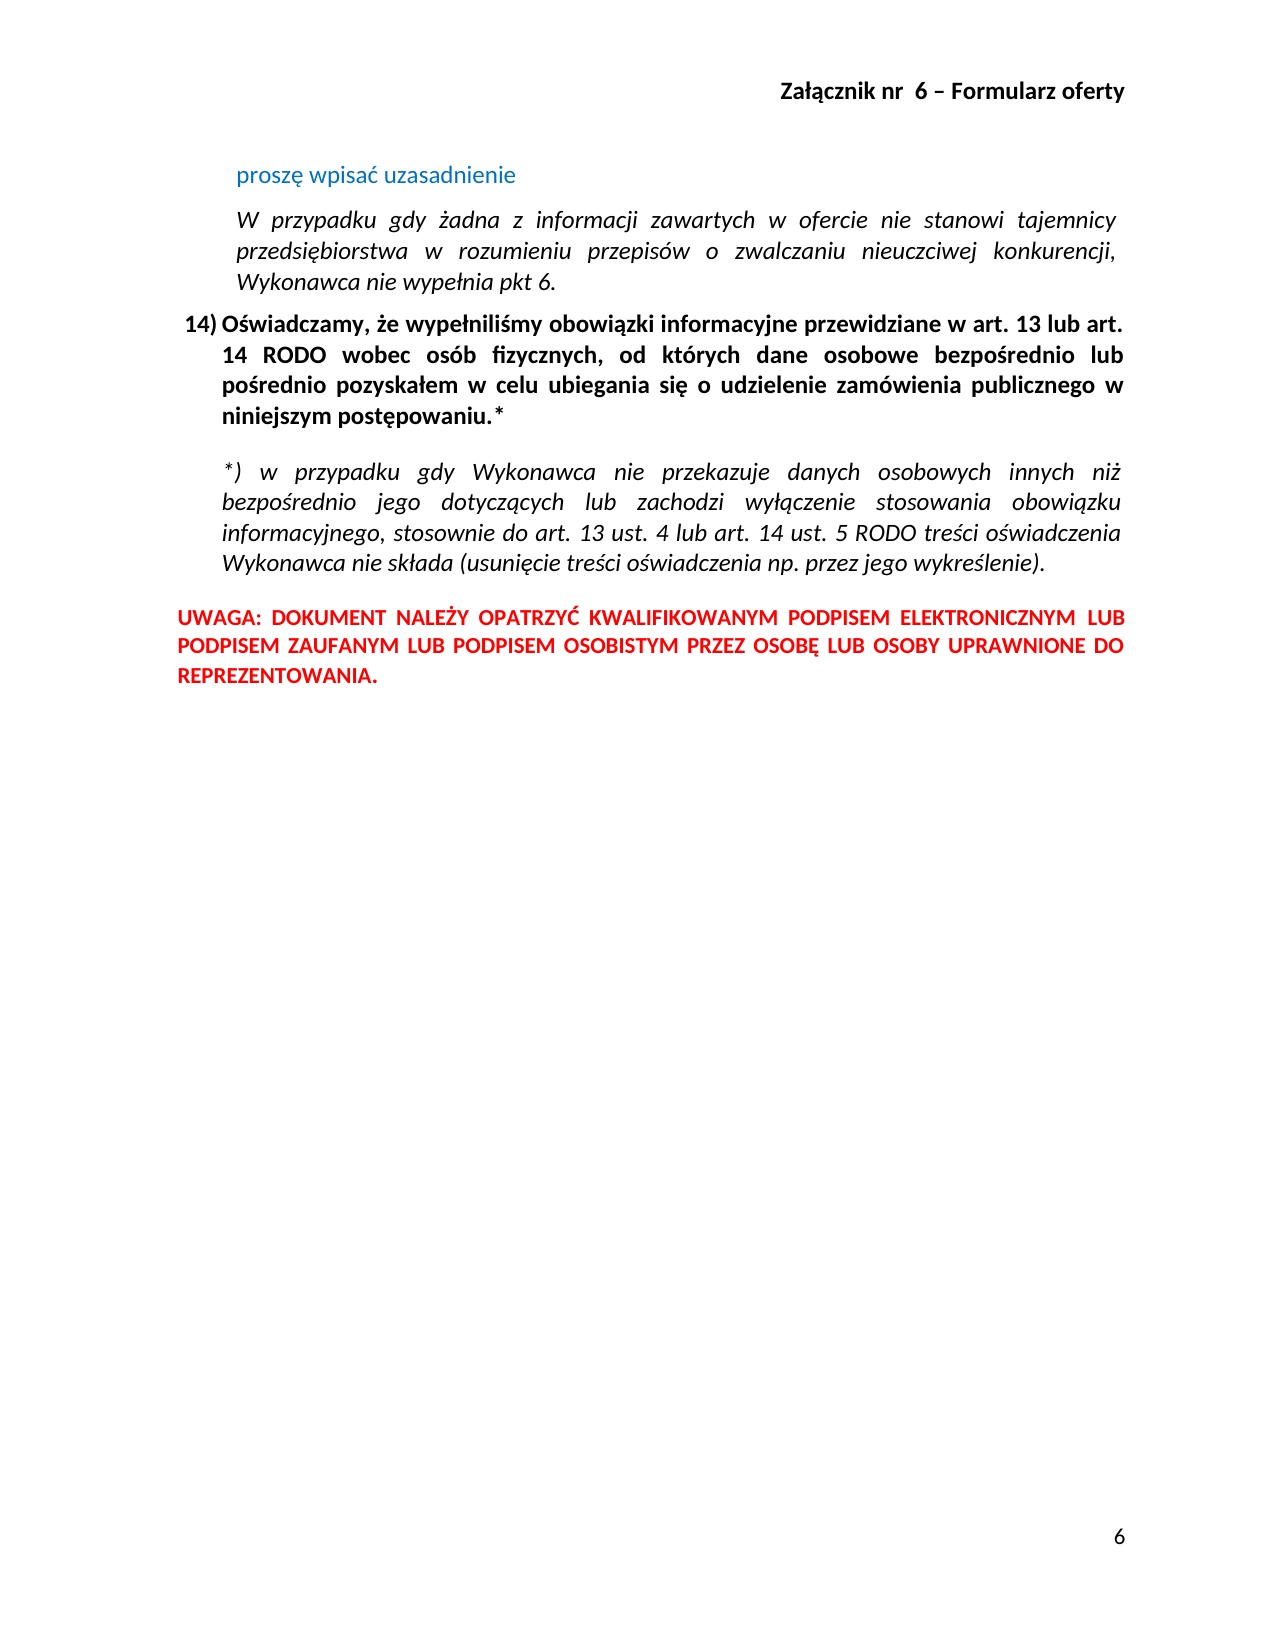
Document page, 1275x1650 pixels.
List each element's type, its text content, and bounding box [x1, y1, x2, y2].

text UWAGA: DOKUMENT NALEŻY OPATRZYĆ KWALIFIKOWANYM PODPISEM ELEKTRONICZNYM LUB PODPISEM ZAUFANYM LUB PODPISEM OSOBISTYM PRZEZ OSOBĘ LUB OSOBY UPRAWNIONE DO REPREZENTOWANIA. [177, 603, 1125, 689]
list Oświadczamy, że wypełniliśmy obowiązki informacyjne przewidziane w art. 13 lub art. 14 RODO wobec osób fizycznych, od których dane osobowe bezpośrednio lub pośrednio pozyskałem w celu ubiegania się o udzielenie zamówienia publicznego w niniejszym postępowaniu.* [184, 309, 1125, 431]
text proszę wpisać uzasadnienie [236, 159, 1120, 189]
text W przypadku gdy żadna z informacji zawartych w ofercie nie stanowi tajemnicy przedsiębiorstwa w rozumieniu przepisów o zwalczaniu nieuczciwej konkurencji, Wykonawca nie wypełnia pkt 6. [236, 204, 1120, 296]
text *) w przypadku gdy Wykonawca nie przekazuje danych osobowych innych niż bezpośrednio jego dotyczących lub zachodzi wyłączenie stosowania obowiązku informacyjnego, stosownie do art. 13 ust. 4 lub art. 14 ust. 5 RODO treści oświadczenia Wykonawca nie składa (usunięcie treści oświadczenia np. przez jego wykreślenie). [222, 456, 1125, 578]
